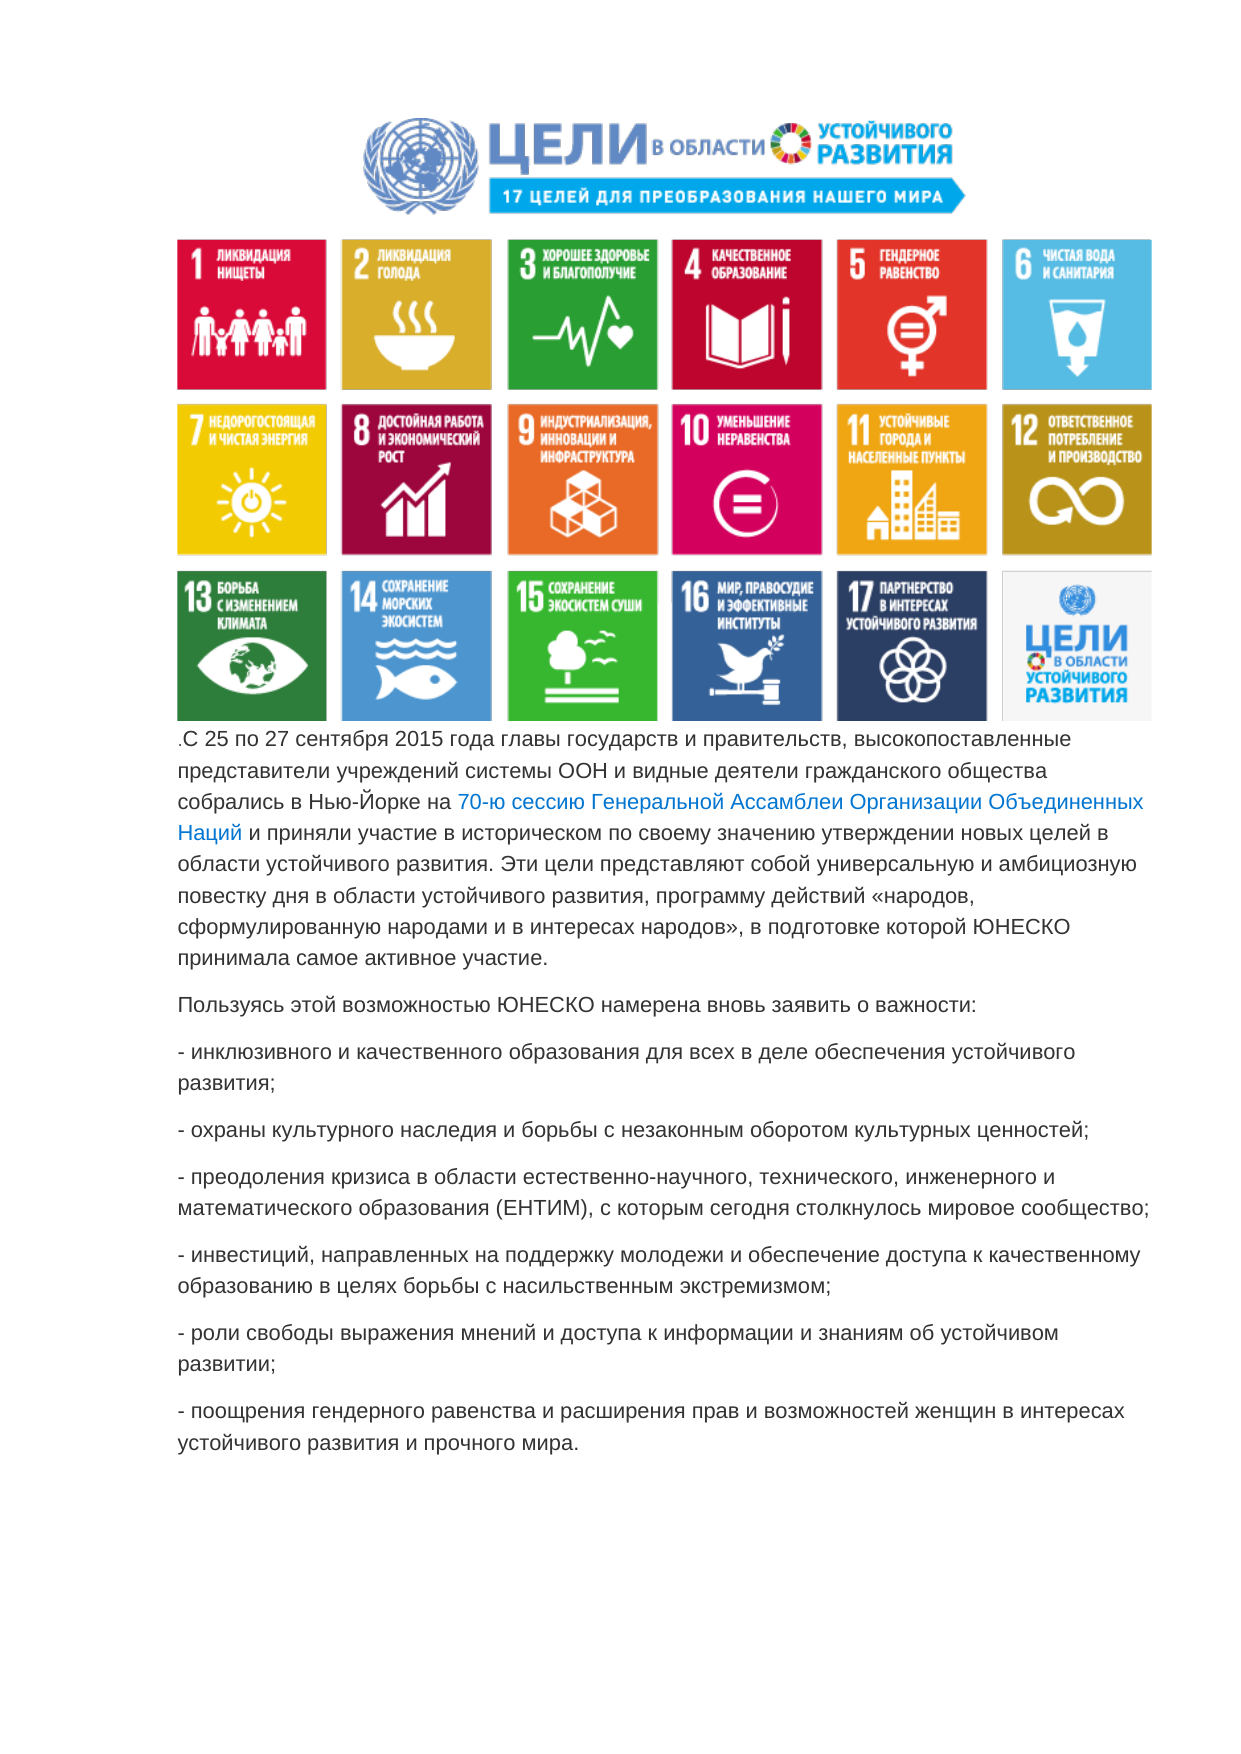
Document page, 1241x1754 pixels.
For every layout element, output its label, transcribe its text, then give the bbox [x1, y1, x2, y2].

text - инклюзивного и качественного образования для всех в деле обеспечения устойчивого развития; [177, 1033, 1152, 1095]
text - преодоления кризиса в области естественно-научного, технического, инженерного и математического образования (ЕНТИМ), с которым сегодня столкнулось мировое сообщество; [177, 1158, 1152, 1220]
text Пользуясь этой возможностью ЮНЕСКО намерена вновь заявить о важности: [177, 986, 1152, 1017]
text .С 25 по 27 сентября 2015 года главы государств и правительств, высокопоставленные представители учреждений системы ООН и видные деятели гражданского общества собрались в Нью-Йорке на 70-ю сессию Генеральной Ассамблеи Организации Объединенных Наций и приняли участие в историческом по своему значению утверждении новых целей в области устойчивого развития. Эти цели представляют собой универсальную и амбициозную повестку дня в области устойчивого развития, программу действий «народов, сформулированную народами и в интересах народов», в подготовке которой ЮНЕСКО принимала самое активное участие. [177, 721, 1152, 970]
picture [177, 118, 1152, 721]
text - поощрения гендерного равенства и расширения прав и возможностей женщин в интересах устойчивого развития и прочного мира. [177, 1392, 1152, 1454]
text - инвестиций, направленных на поддержку молодежи и обеспечение доступа к качественному образованию в целях борьбы с насильственным экстремизмом; [177, 1236, 1152, 1298]
text - охраны культурного наследия и борьбы с незаконным оборотом культурных ценностей; [177, 1111, 1152, 1142]
text - роли свободы выражения мнений и доступа к информации и знаниям об устойчивом развитии; [177, 1314, 1152, 1376]
